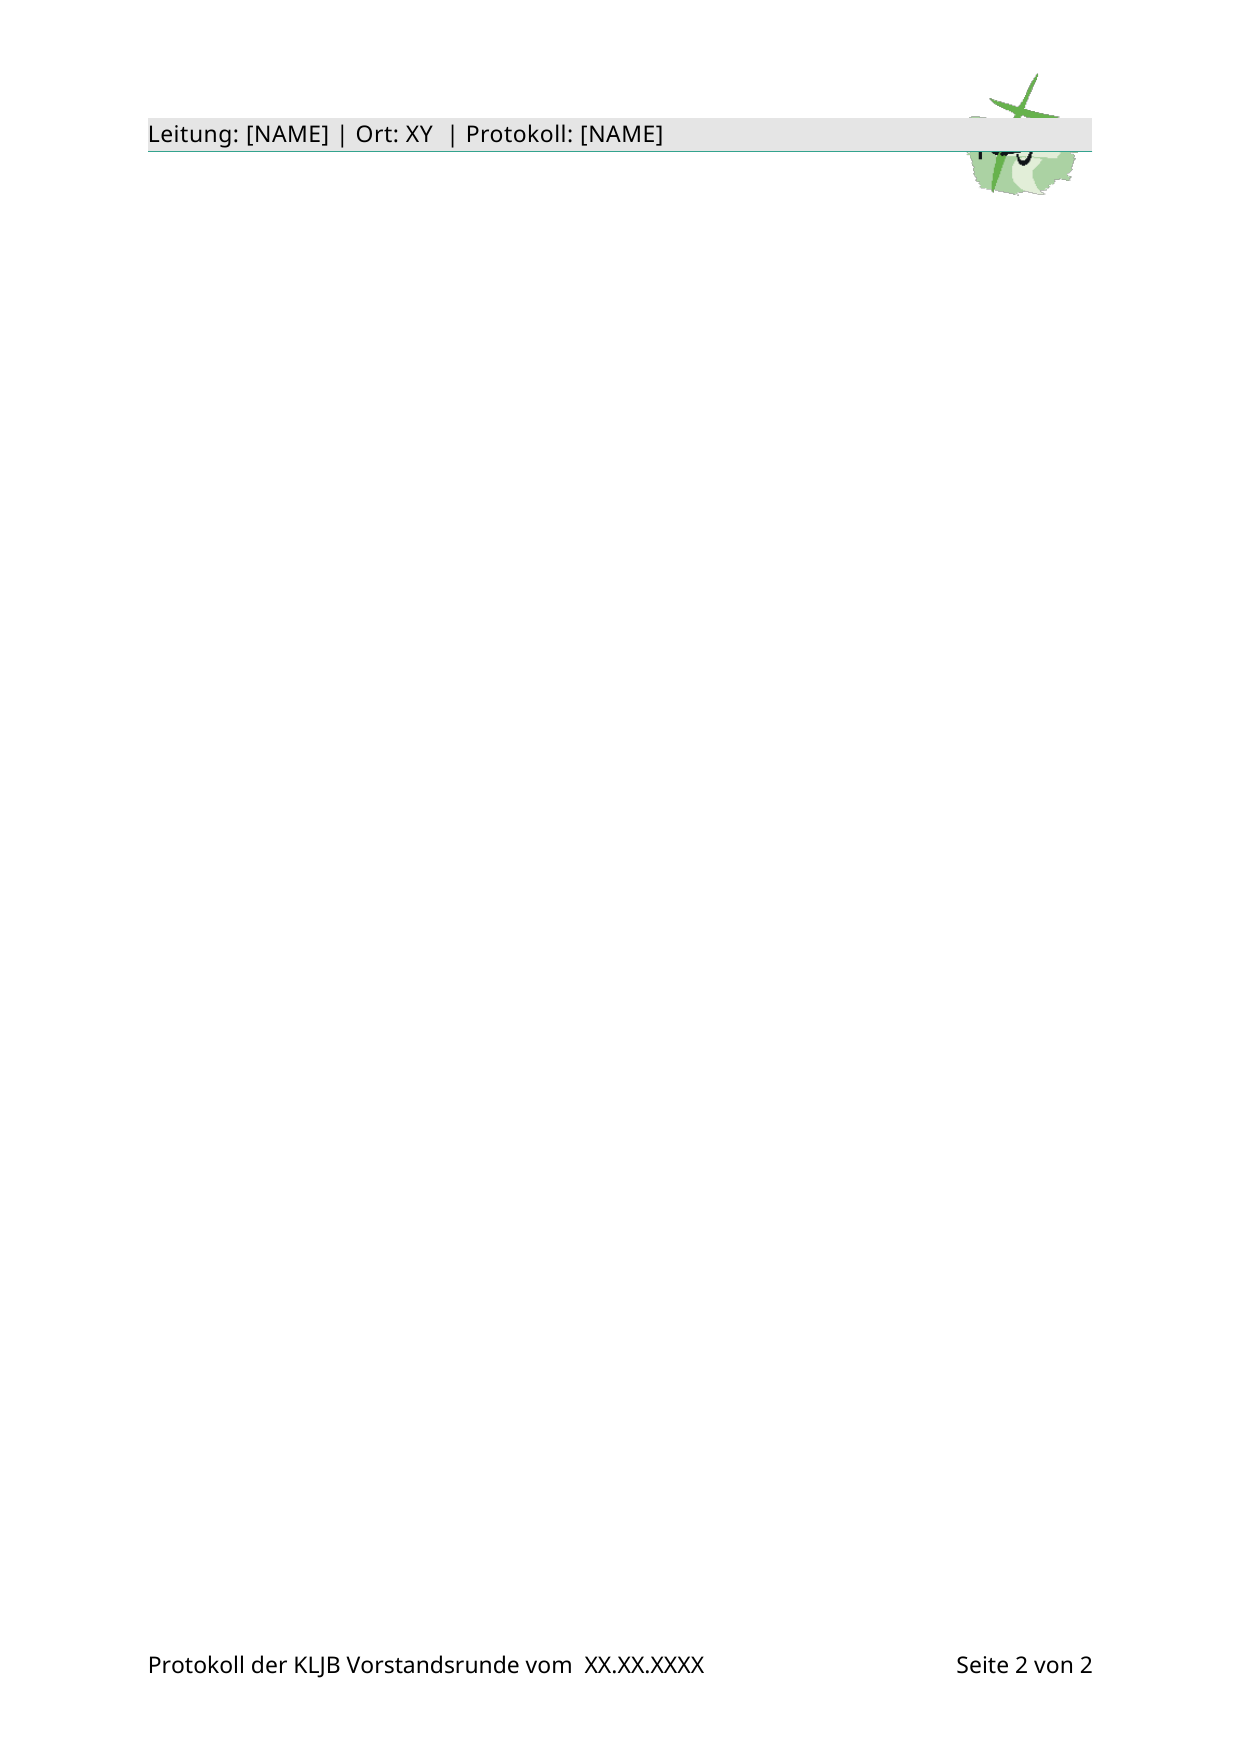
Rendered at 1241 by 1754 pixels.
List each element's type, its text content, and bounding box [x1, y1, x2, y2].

title Leitung: [NAME] | Ort: XY | Protokoll: [NAME] [148, 118, 1092, 151]
picture [941, 152, 1093, 215]
picture [941, 63, 1093, 151]
